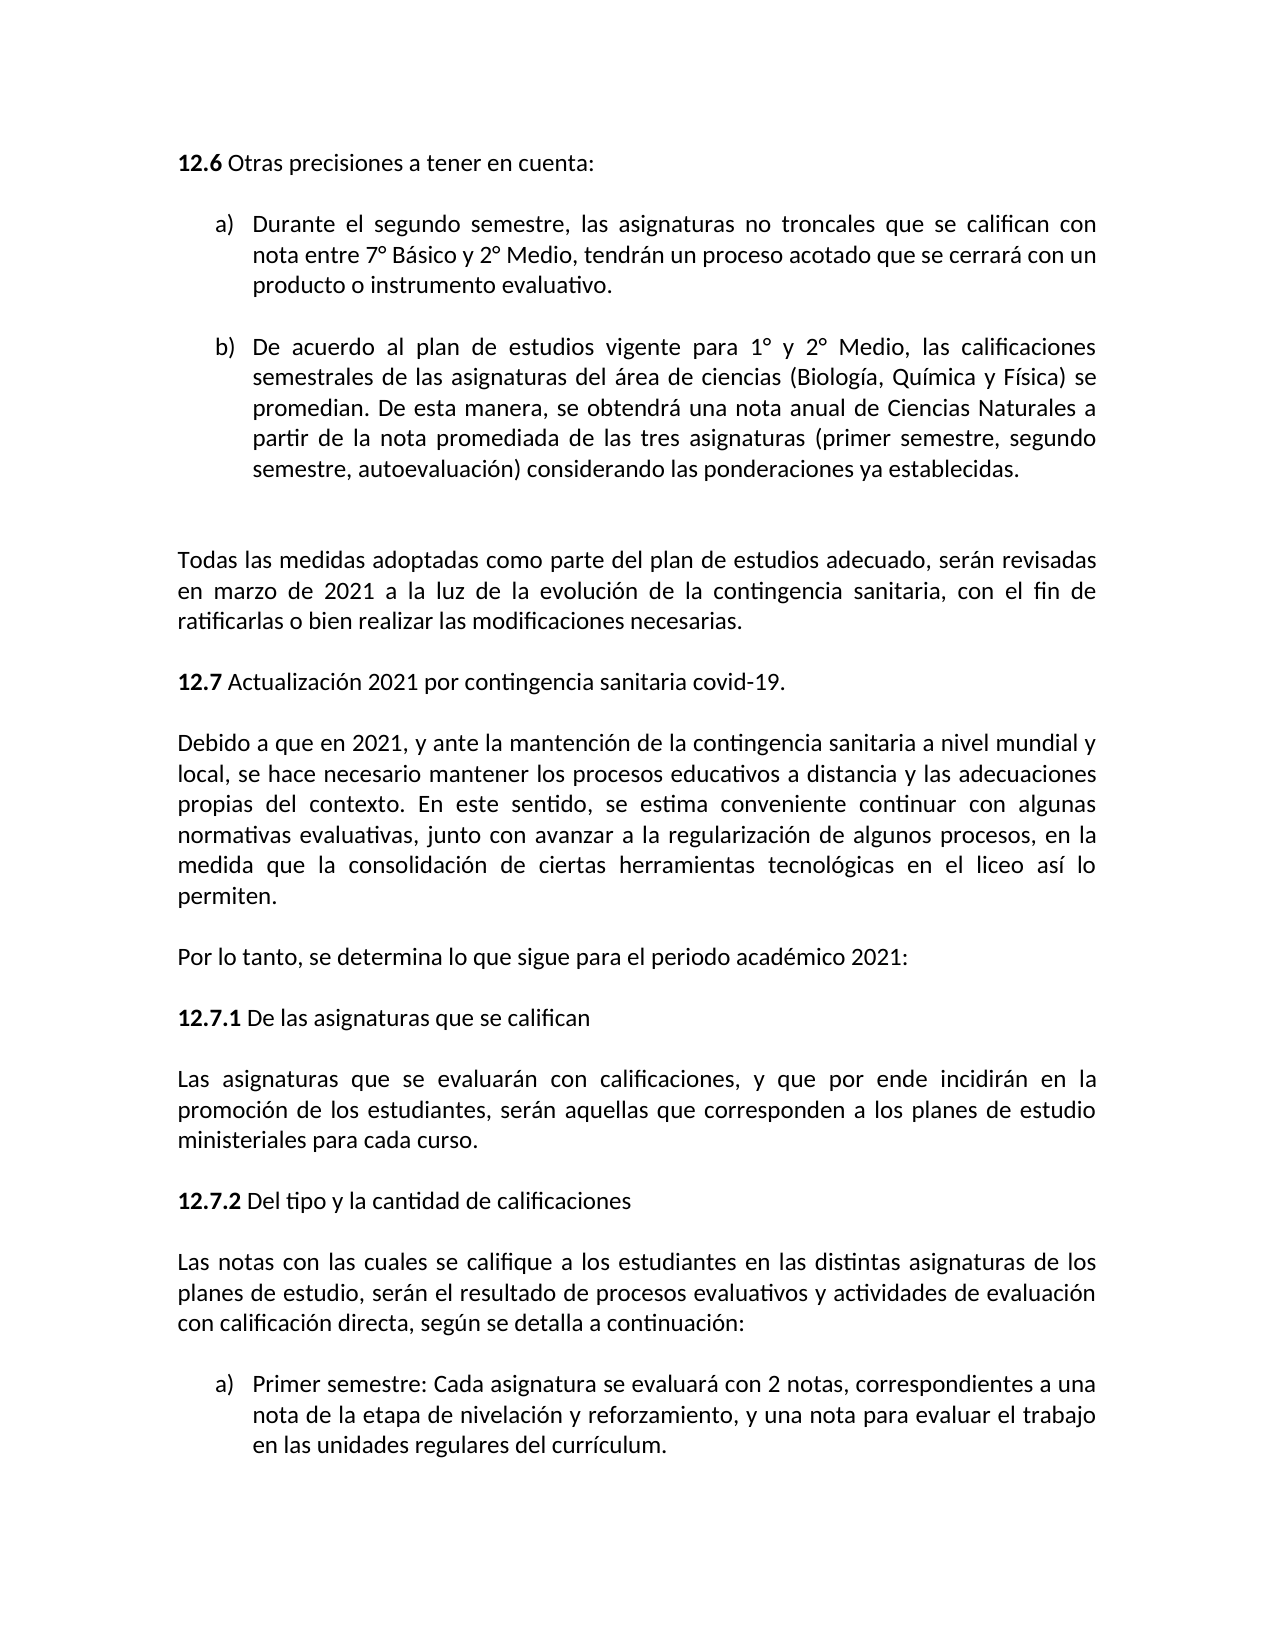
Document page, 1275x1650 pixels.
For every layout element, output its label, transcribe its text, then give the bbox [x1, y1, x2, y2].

text Las asignaturas que se evaluarán con calificaciones, y que por ende incidirán en la promoción de los estudiantes, serán aquellas que corresponden a los planes de estudio ministeriales para cada curso. [177, 1063, 1098, 1155]
text Por lo tanto, se determina lo que sigue para el periodo académico 2021: [177, 941, 1098, 972]
list Durante el segundo semestre, las asignaturas no troncales que se califican con nota entre 7° Básico y 2° Medio, tendrán un proceso acotado que se cerrará con un producto o instrumento evaluativo. [215, 209, 1098, 300]
text 12.6 Otras precisiones a tener en cuenta: [177, 148, 1098, 178]
text Las notas con las cuales se califique a los estudiantes en las distintas asignaturas de los planes de estudio, serán el resultado de procesos evaluativos y actividades de evaluación con calificación directa, según se detalla a continuación: [177, 1246, 1098, 1338]
text Todas las medidas adoptadas como parte del plan de estudios adecuado, serán revisadas en marzo de 2021 a la luz de la evolución de la contingencia sanitaria, con el fin de ratificarlas o bien realizar las modificaciones necesarias. [177, 544, 1098, 636]
text 12.7.2 Del tipo y la cantidad de calificaciones [177, 1185, 1098, 1216]
text Debido a que en 2021, y ante la mantención de la contingencia sanitaria a nivel mundial y local, se hace necesario mantener los procesos educativos a distancia y las adecuaciones propias del contexto. En este sentido, se estima conveniente continuar con algunas normativas evaluativas, junto con avanzar a la regularización de algunos procesos, en la medida que la consolidación de ciertas herramientas tecnológicas en el liceo así lo permiten. [177, 727, 1098, 911]
list De acuerdo al plan de estudios vigente para 1° y 2° Medio, las calificaciones semestrales de las asignaturas del área de ciencias (Biología, Química y Física) se promedian. De esta manera, se obtendrá una nota anual de Ciencias Naturales a partir de la nota promediada de las tres asignaturas (primer semestre, segundo semestre, autoevaluación) considerando las ponderaciones ya establecidas. [215, 331, 1098, 483]
list Primer semestre: Cada asignatura se evaluará con 2 notas, correspondientes a una nota de la etapa de nivelación y reforzamiento, y una nota para evaluar el trabajo en las unidades regulares del currículum. [215, 1368, 1098, 1460]
text 12.7 Actualización 2021 por contingencia sanitaria covid-19. [177, 666, 1098, 697]
text 12.7.1 De las asignaturas que se califican [177, 1002, 1098, 1033]
